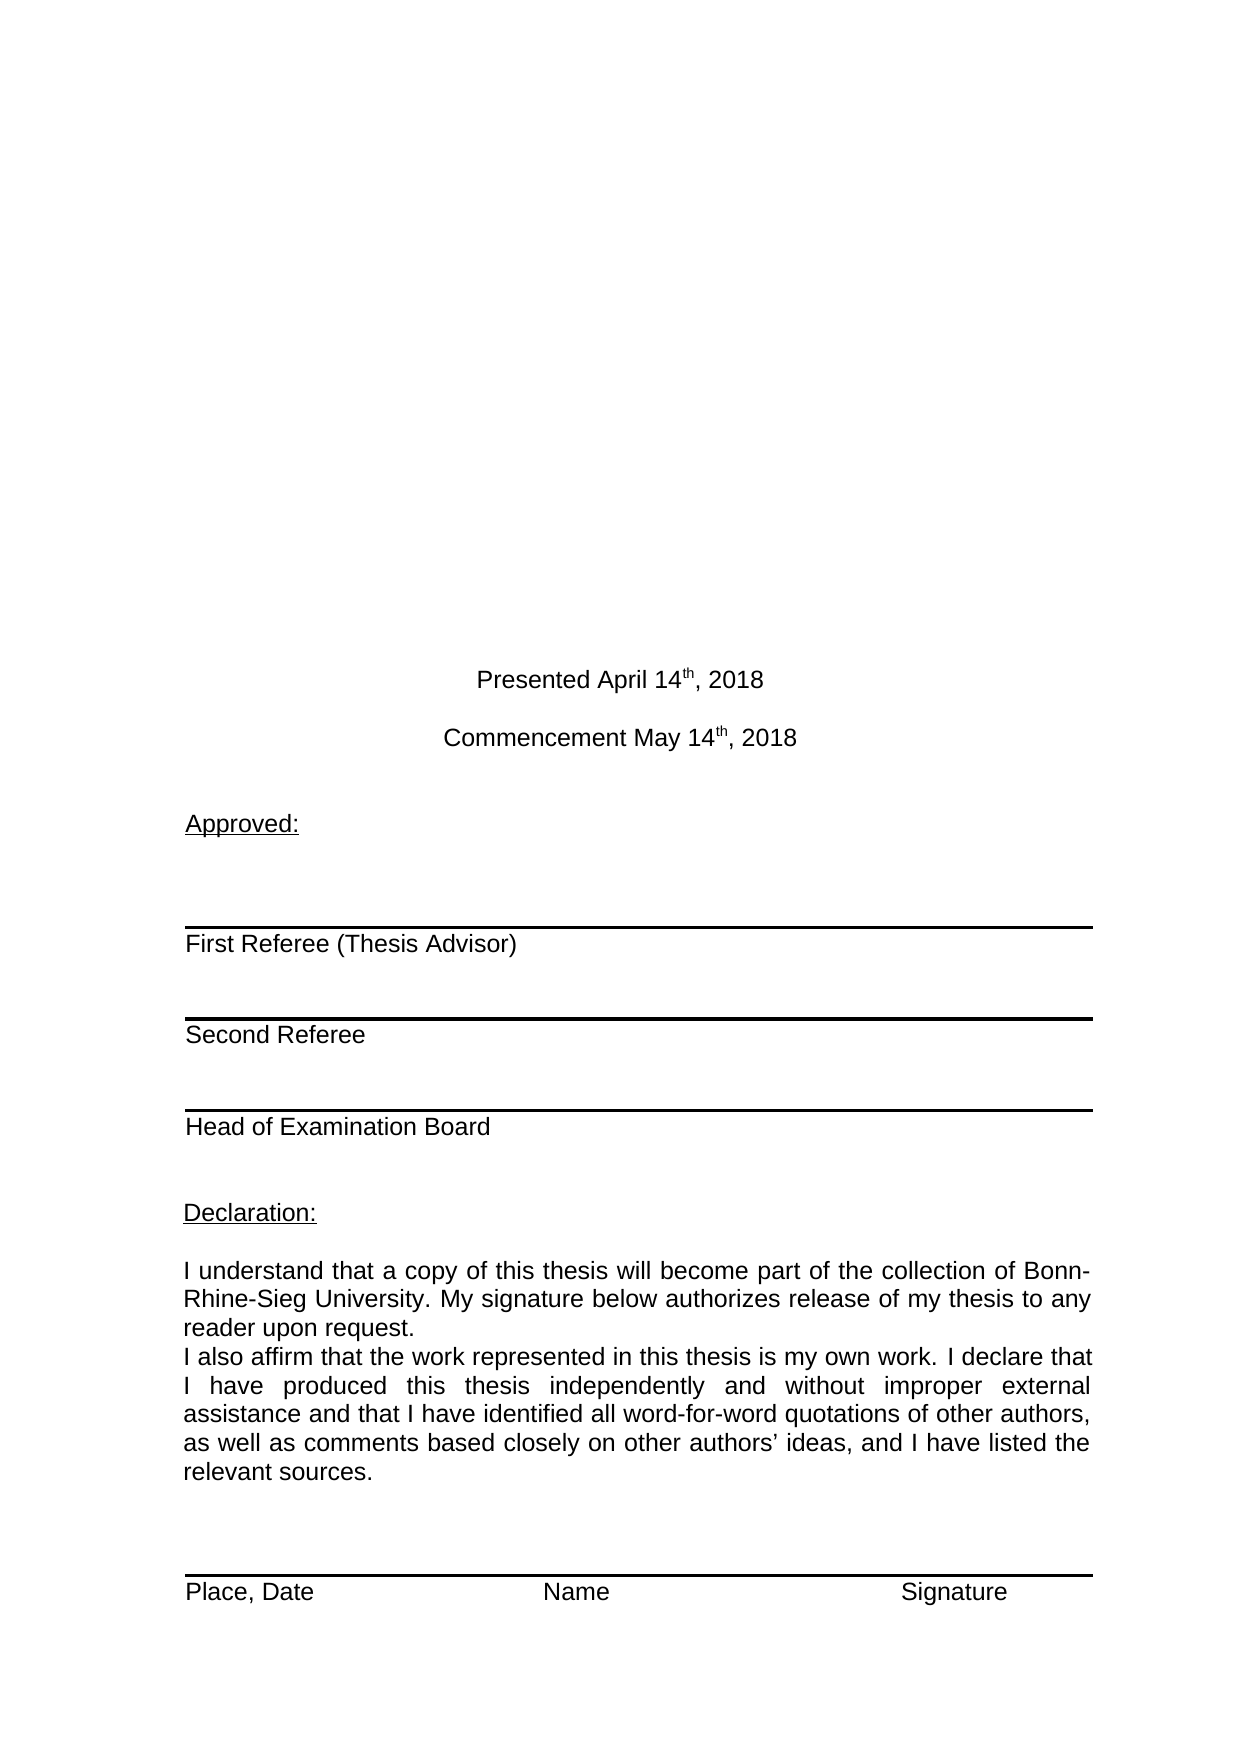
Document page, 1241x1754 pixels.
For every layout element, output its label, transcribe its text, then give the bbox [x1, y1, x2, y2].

text I also affirm that the work represented in this thesis is my own work. I declare that I have produced this thesis independently and without improper external assistance and that I have identified all word-for-word quotations of other authors, as well as comments based closely on other authors’ ideas, and I have listed the relevant sources. [183, 1342, 1093, 1486]
text I understand that a copy of this thesis will become part of the collection of Bonn-Rhine-Sieg University. My signature below authorizes release of my thesis to any reader upon request. [183, 1256, 1093, 1342]
text Commencement May 14th, 2018 [148, 723, 1093, 751]
text Presented April 14th, 2018 [148, 665, 1093, 694]
text Second Referee [185, 1021, 1093, 1049]
text Place, Date Name Signature [148, 1577, 1093, 1606]
text First Referee (Thesis Advisor) [185, 929, 1093, 958]
text Head of Examination Board [185, 1112, 1093, 1141]
text Declaration: [183, 1198, 1093, 1227]
text Approved: [185, 809, 1093, 838]
